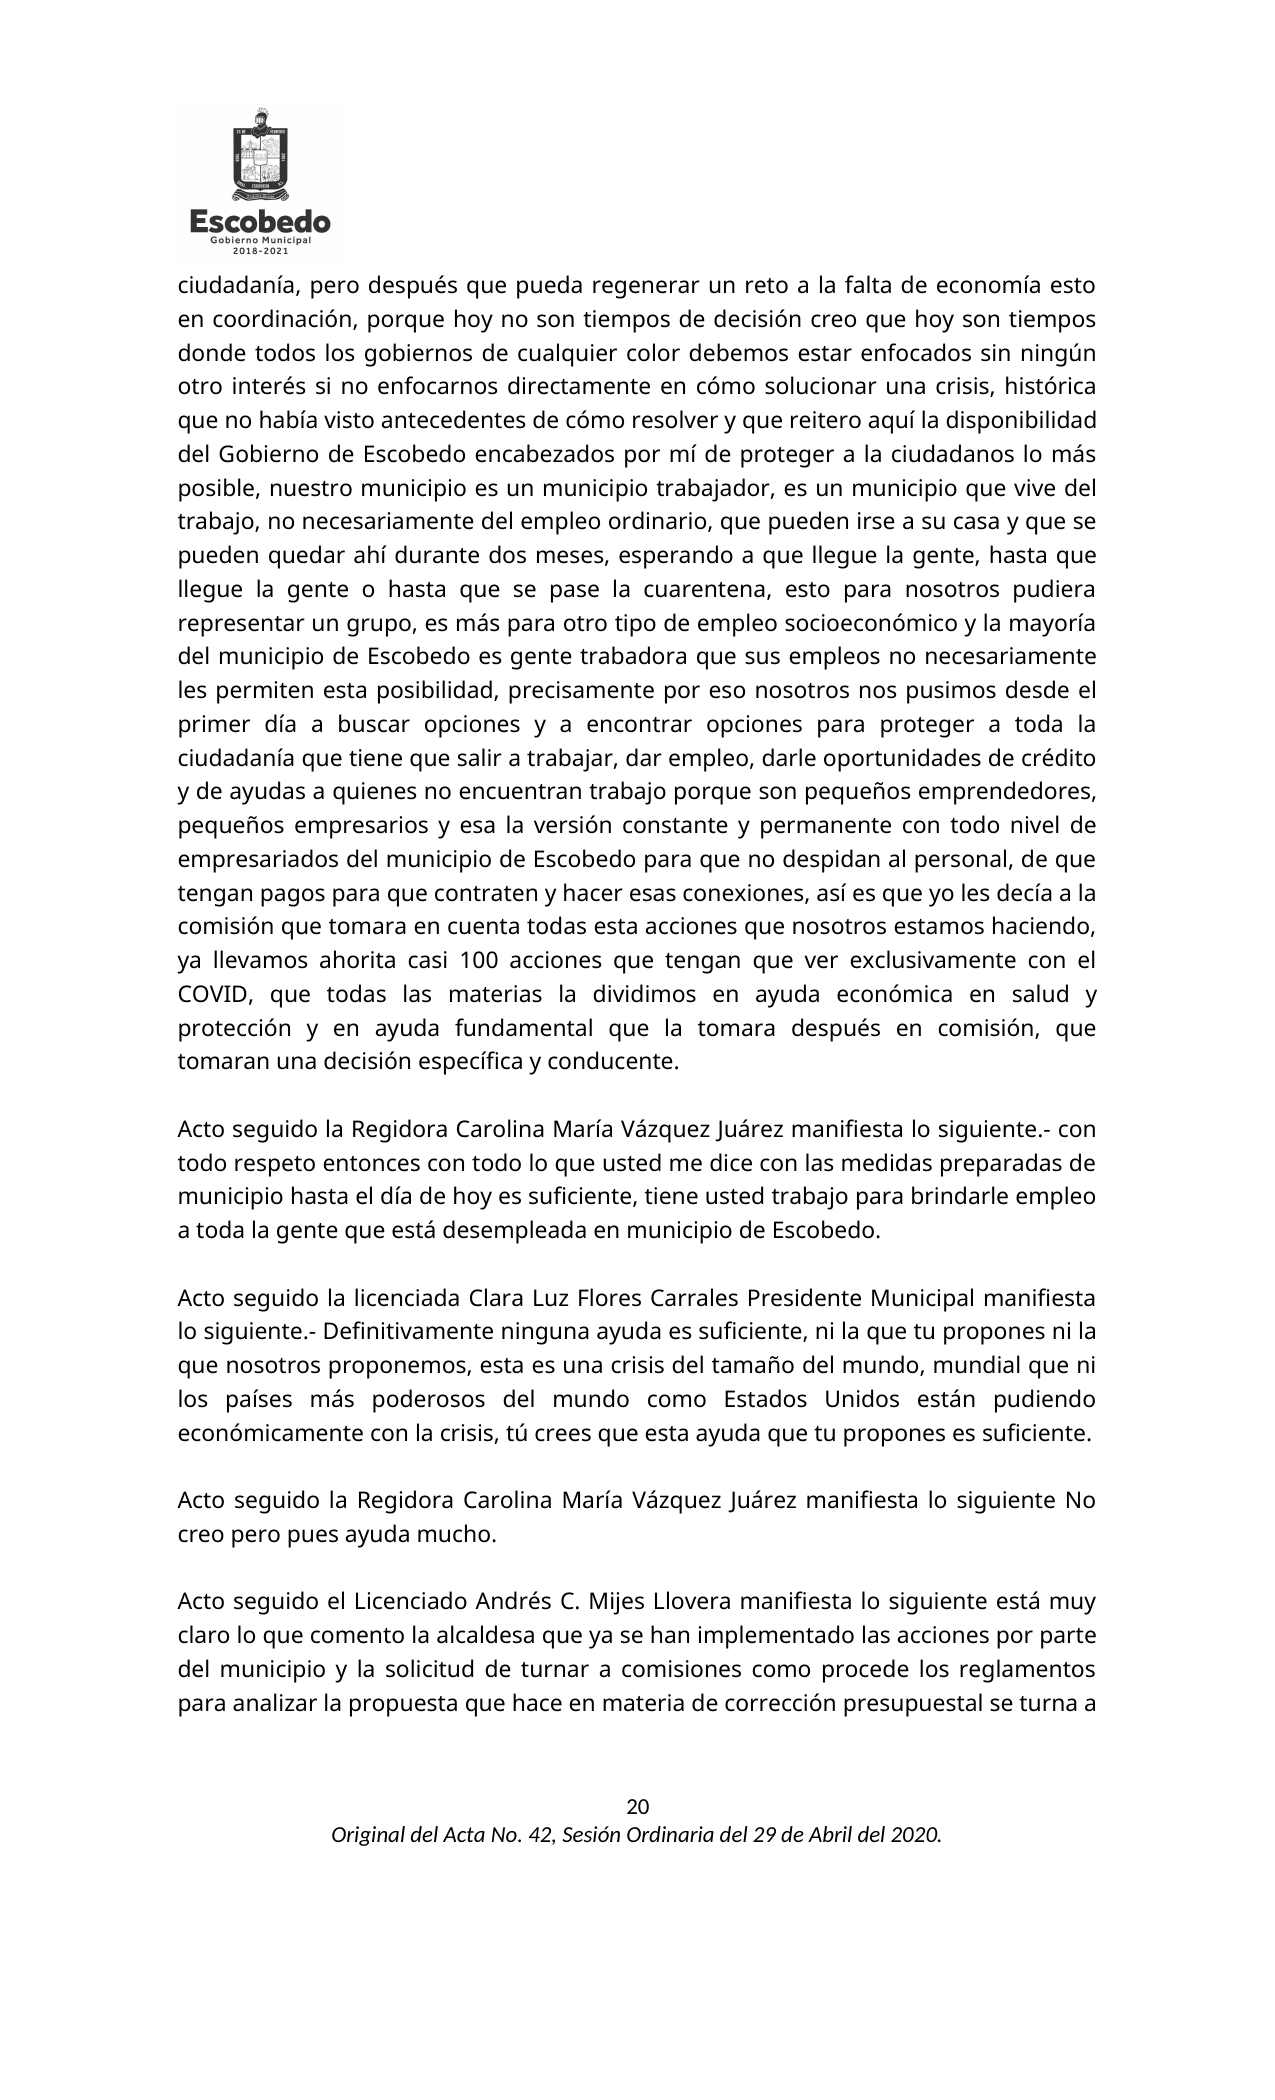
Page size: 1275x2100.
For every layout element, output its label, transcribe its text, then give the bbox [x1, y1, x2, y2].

text Acto seguido la Regidora Carolina María Vázquez Juárez manifiesta lo siguiente.- con todo respeto entonces con todo lo que usted me dice con las medidas preparadas de municipio hasta el día de hoy es suficiente, tiene usted trabajo para brindarle empleo a toda la gente que está desempleada en municipio de Escobedo. [177, 1113, 1098, 1245]
text Acto seguido la Regidora Carolina María Vázquez Juárez manifiesta lo siguiente No creo pero pues ayuda mucho. [177, 1484, 1098, 1549]
picture [177, 103, 343, 269]
text Acto seguido la licenciada Clara Luz Flores Carrales Presidente Municipal manifiesta lo siguiente.- Definitivamente ninguna ayuda es suficiente, ni la que tu propones ni la que nosotros proponemos, esta es una crisis del tamaño del mundo, mundial que ni los países más poderosos del mundo como Estados Unidos están pudiendo económicamente con la crisis, tú crees que esta ayuda que tu propones es suficiente. [177, 1282, 1098, 1448]
